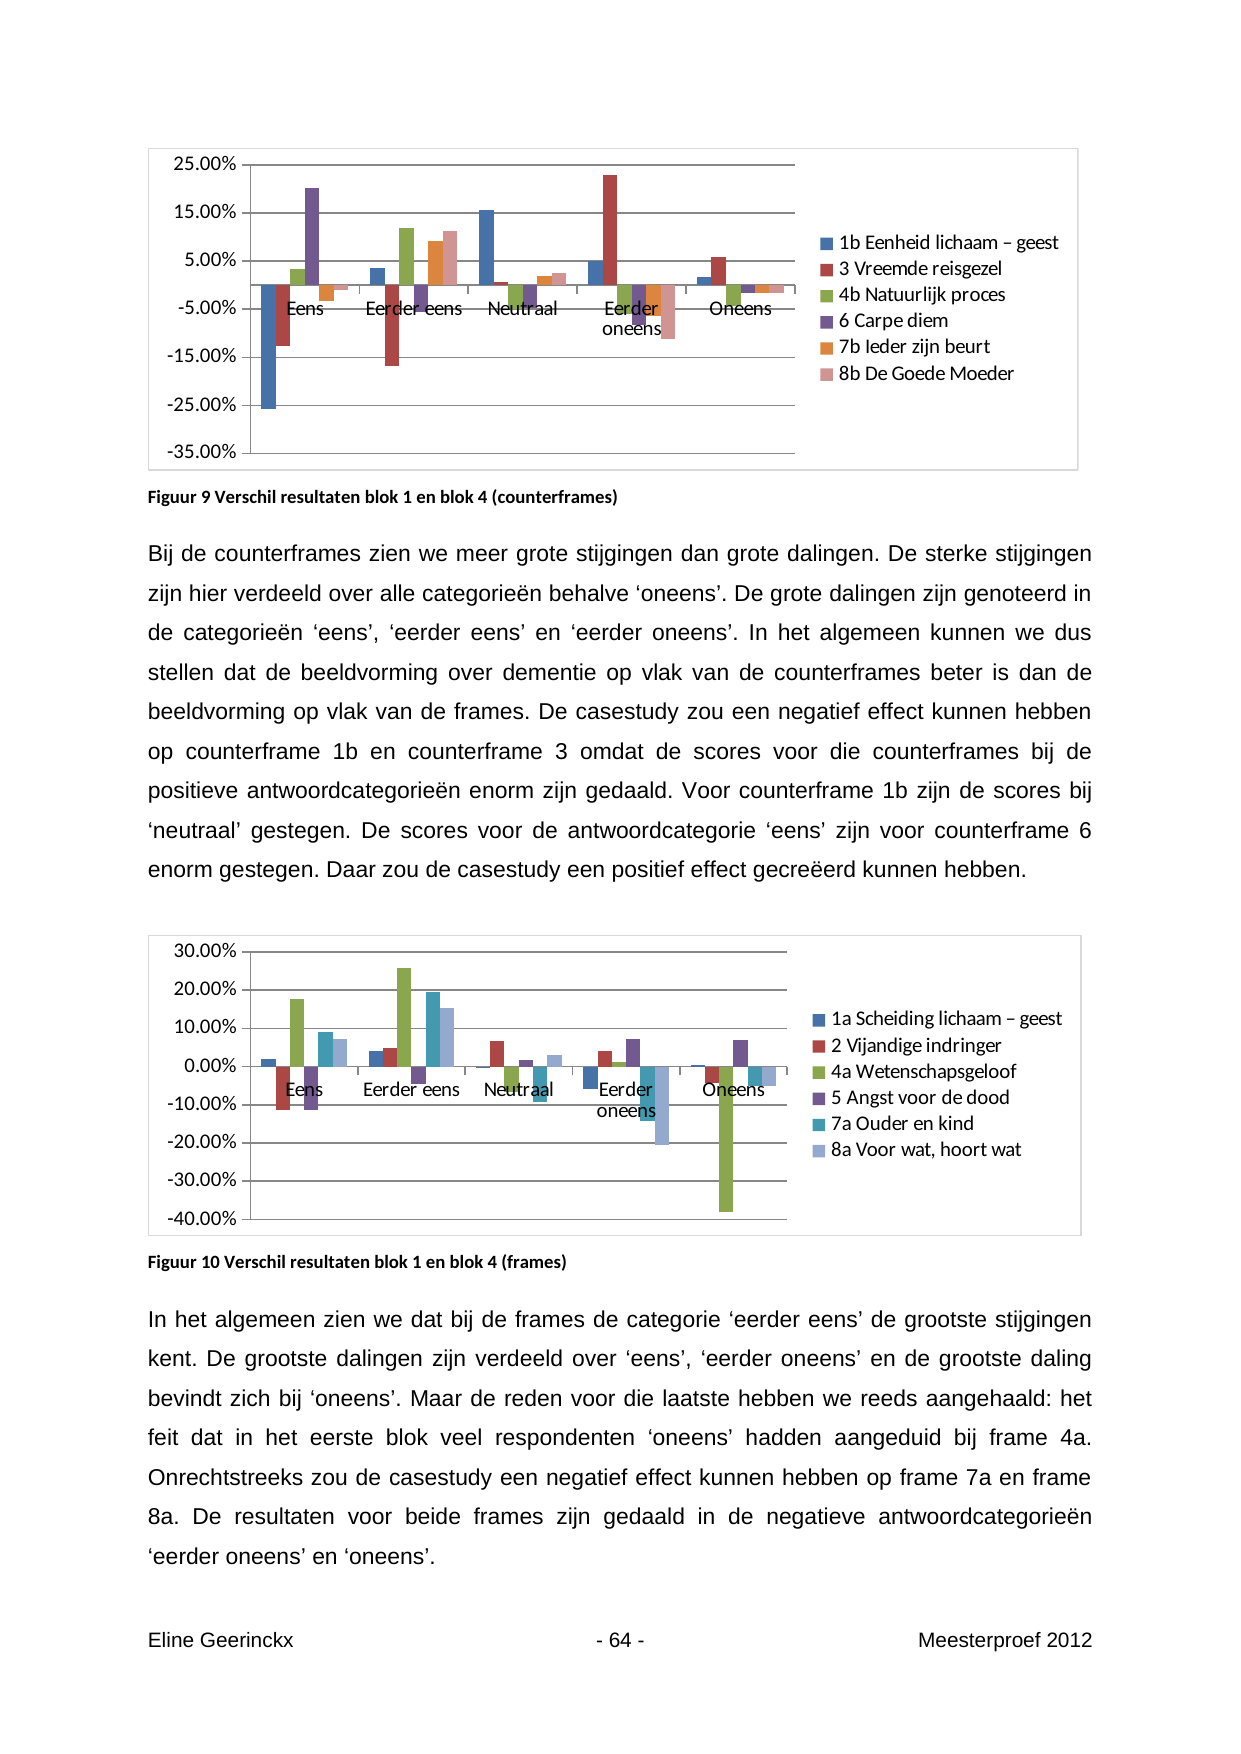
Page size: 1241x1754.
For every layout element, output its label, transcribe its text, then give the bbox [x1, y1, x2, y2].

text In het algemeen zien we dat bij de frames de categorie ‘eerder eens’ de grootste stijgingen kent. De grootste dalingen zijn verdeeld over ‘eens’, ‘eerder oneens’ en de grootste daling bevindt zich bij ‘oneens’. Maar de reden voor die laatste hebben we reeds aangehaald: het feit dat in het eerste blok veel respondenten ‘oneens’ hadden aangeduid bij frame 4a. Onrechtstreeks zou de casestudy een negatief effect kunnen hebben op frame 7a en frame 8a. De resultaten voor beide frames zijn gedaald in de negatieve antwoordcategorieën ‘eerder oneens’ en ‘oneens’. [148, 1306, 1093, 1569]
text Bij de counterframes zien we meer grote stijgingen dan grote dalingen. De sterke stijgingen zijn hier verdeeld over alle categorieën behalve ‘oneens’. De grote dalingen zijn genoteerd in de categorieën ‘eens’, ‘eerder eens’ en ‘eerder oneens’. In het algemeen kunnen we dus stellen dat de beeldvorming over dementie op vlak van de counterframes beter is dan de beeldvorming op vlak van de frames. De casestudy zou een negatief effect kunnen hebben op counterframe 1b en counterframe 3 omdat de scores voor die counterframes bij de positieve antwoordcategorieën enorm zijn gedaald. Voor counterframe 1b zijn de scores bij ‘neutraal’ gestegen. De scores voor de antwoordcategorie ‘eens’ zijn voor counterframe 6 enorm gestegen. Daar zou de casestudy een positief effect gecreëerd kunnen hebben. [148, 540, 1093, 882]
